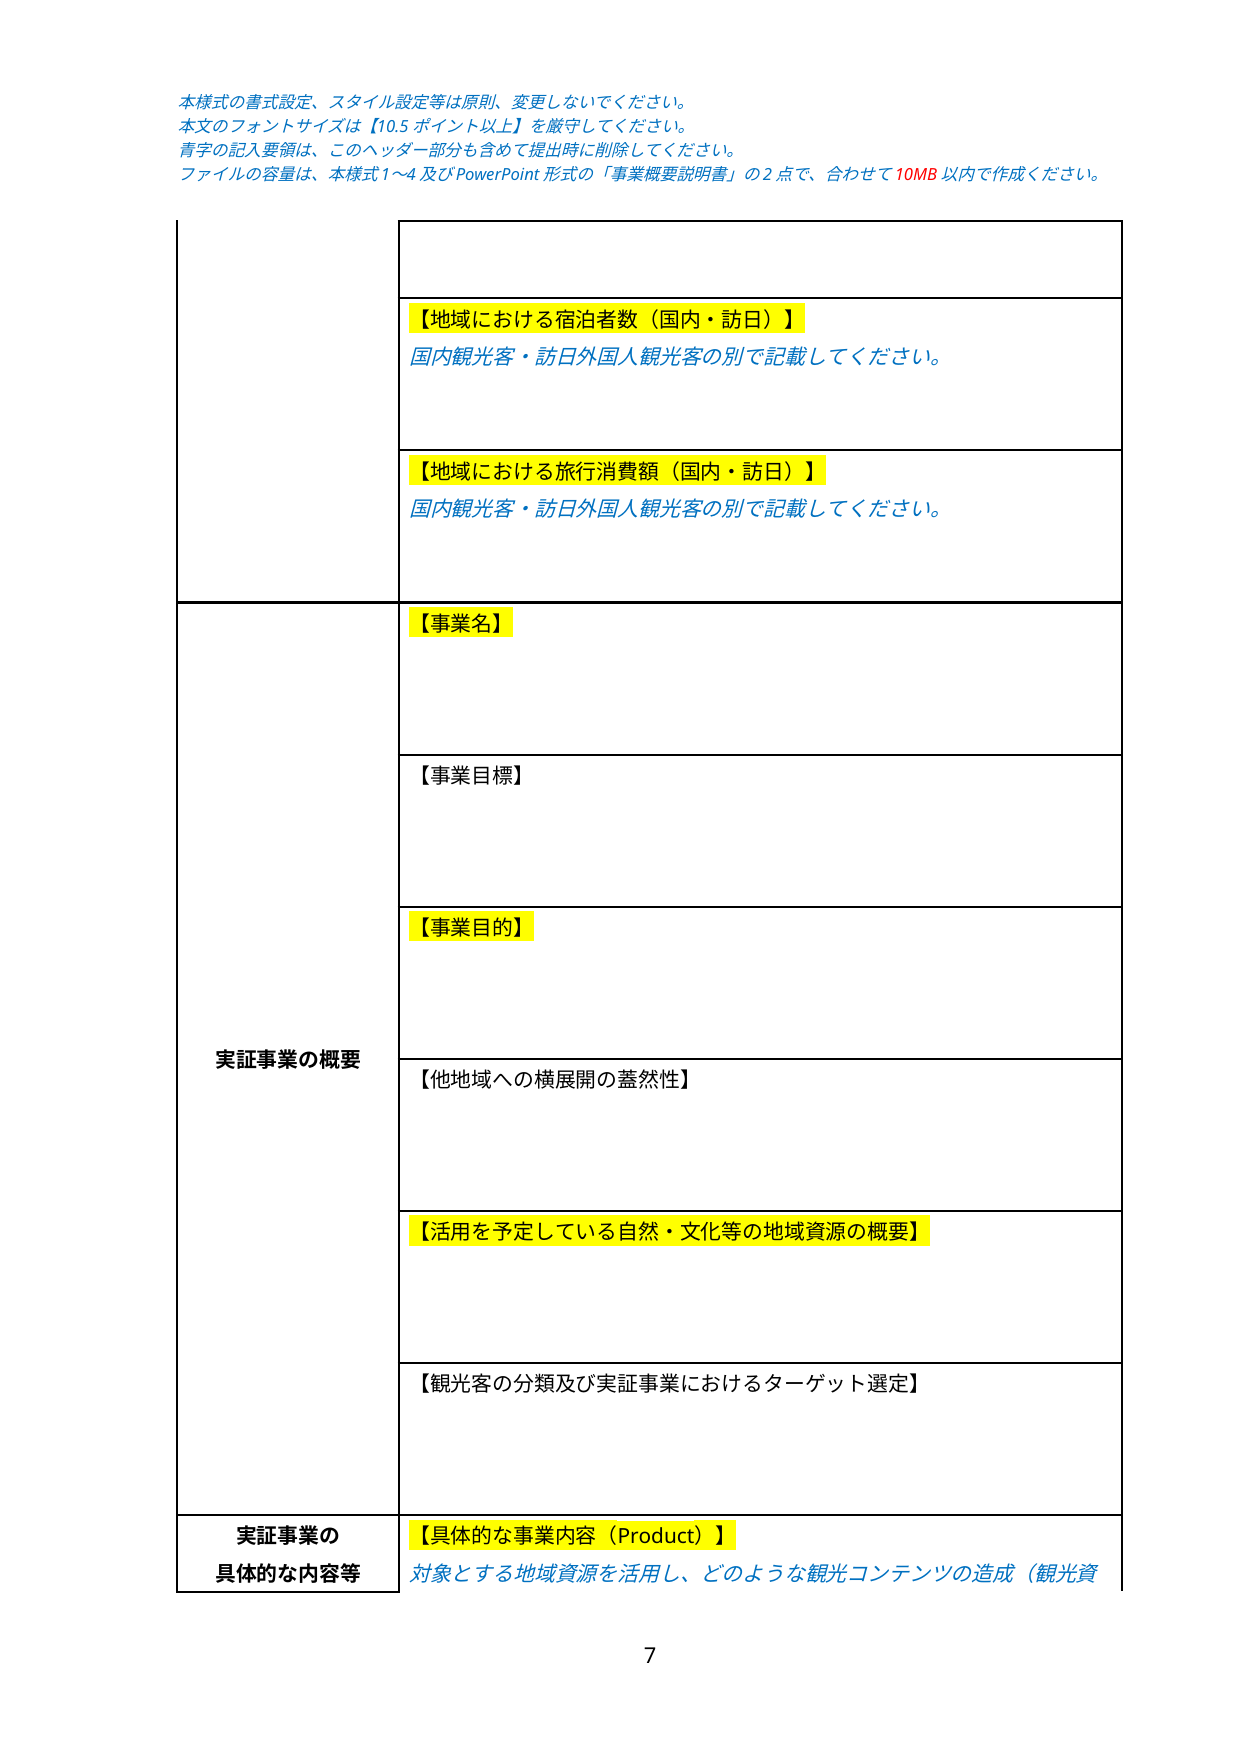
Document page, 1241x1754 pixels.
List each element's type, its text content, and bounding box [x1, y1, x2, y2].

table_cell 【他地域への横展開の蓋然性】 [400, 1060, 1121, 1210]
table_cell 実証事業の 具体的な内容等 [178, 1516, 398, 1591]
table_cell 【事業目的】 [400, 908, 1121, 1058]
table_cell 【事業名】 [400, 604, 1121, 753]
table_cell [400, 1516, 1121, 1591]
table_cell 【地域における旅行消費額（国内・訪日）】 国内観光客・訪日外国人観光客の別で記載してください。 [400, 451, 1121, 601]
table_cell 【観光客の分類及び実証事業におけるターゲット選定】 [400, 1364, 1121, 1514]
table_cell 【地域における宿泊者数（国内・訪日）】 国内観光客・訪日外国人観光客の別で記載してください。 [400, 299, 1121, 449]
table_cell 実証事業の概要 [178, 604, 398, 1514]
table_cell 【事業目標】 [400, 756, 1121, 906]
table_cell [400, 222, 1121, 297]
table_cell 【活用を予定している自然・文化等の地域資源の概要】 [400, 1212, 1121, 1362]
